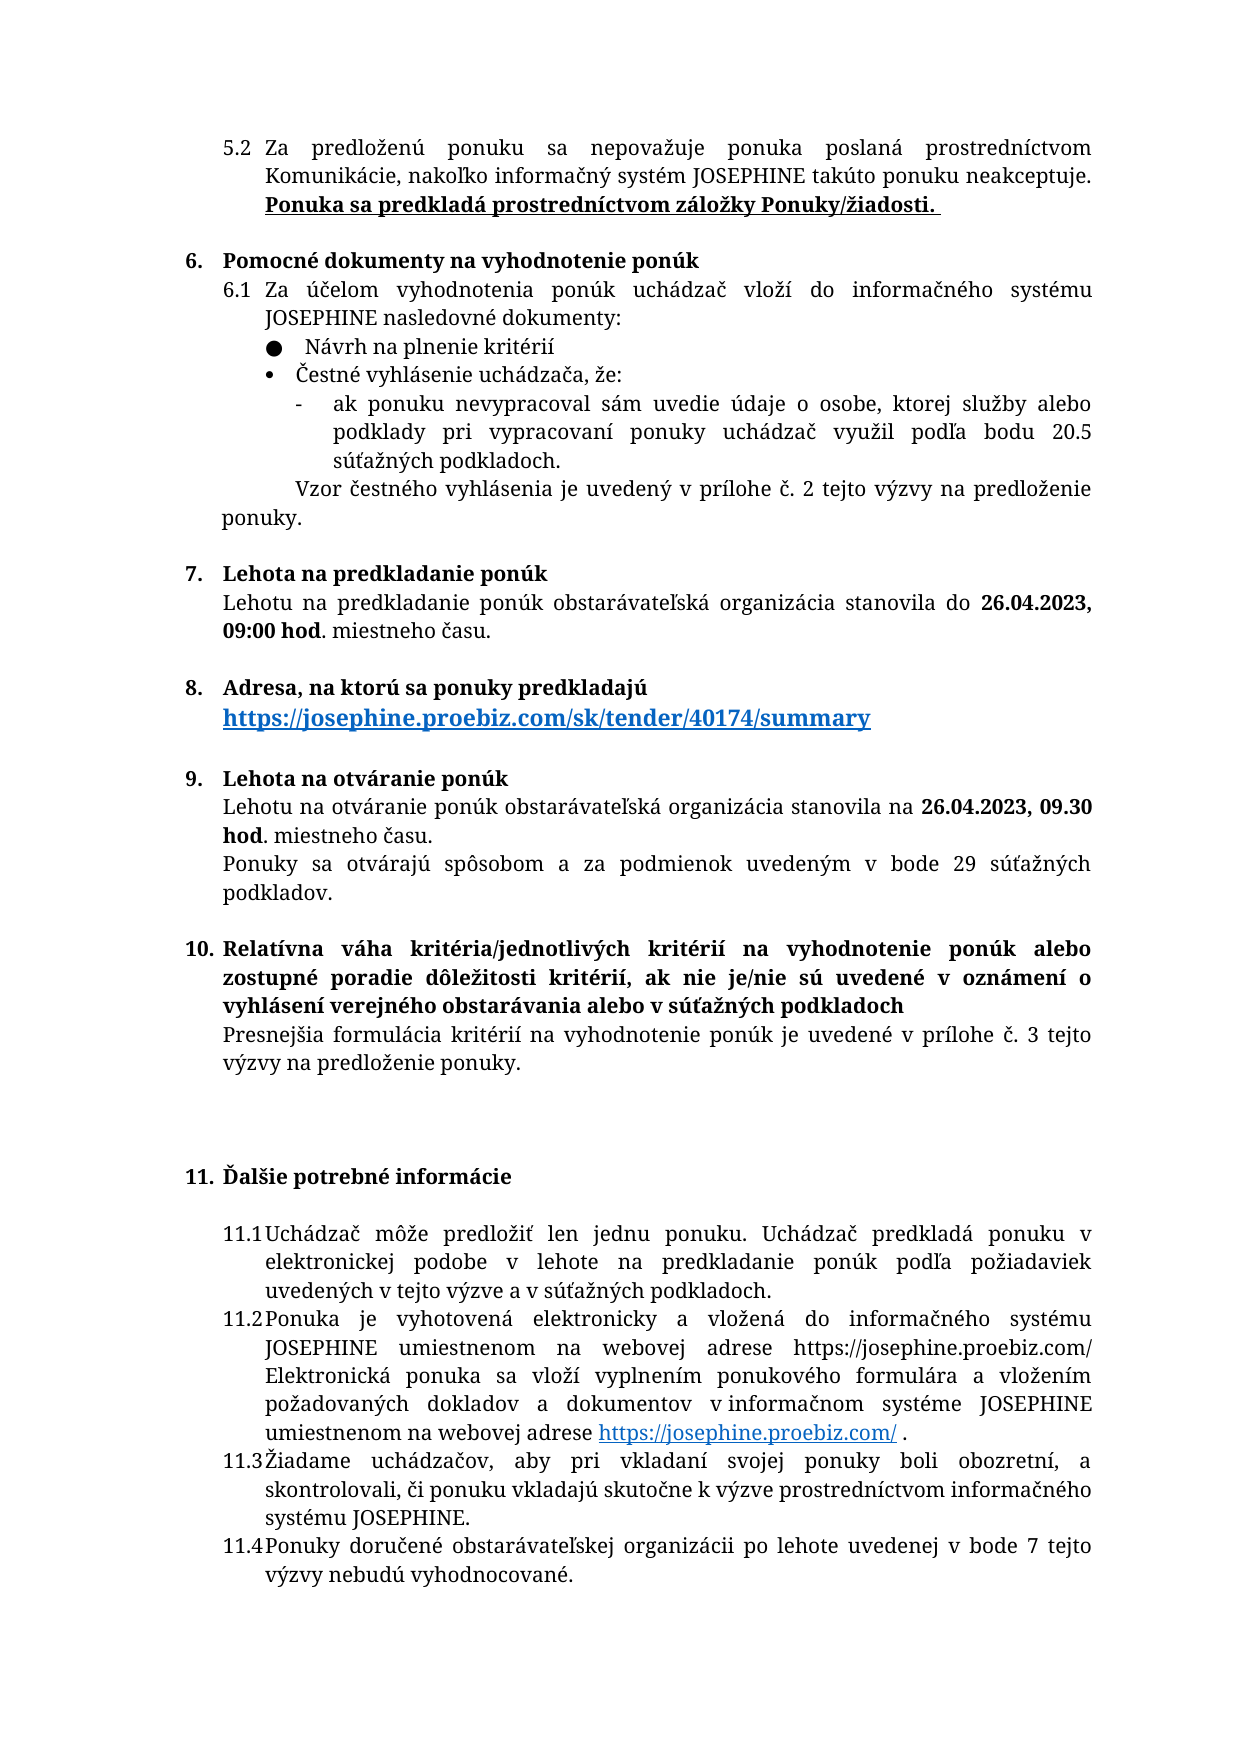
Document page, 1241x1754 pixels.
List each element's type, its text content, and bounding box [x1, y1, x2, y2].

text Vzor čestného vyhlásenia je uvedený v prílohe č. 2 tejto výzvy na predloženie ponuky. [221, 474, 1093, 531]
list https://josephine.proebiz.com/sk/tender/40174/summary [223, 702, 1093, 733]
list Lehota na predkladanie ponúk [185, 559, 1093, 588]
list Uchádzač môže predložiť len jednu ponuku. Uchádzač predkladá ponuku v elektronickej podobe v lehote na predkladanie ponúk podľa požiadaviek uvedených v tejto výzve a v súťažných podkladoch. [223, 1219, 1093, 1304]
list Žiadame uchádzačov, aby pri vkladaní svojej ponuky boli obozretní, a skontrolovali, či ponuku vkladajú skutočne k výzve prostredníctvom informačného systému Josephine. [223, 1446, 1093, 1532]
list Ďalšie potrebné informácie [185, 1162, 1093, 1190]
list Lehota na otváranie ponúk [185, 764, 1093, 792]
list Čestné vyhlásenie uchádzača, že: [266, 360, 1093, 389]
list Za predloženú ponuku sa nepovažuje ponuka poslaná prostredníctvom Komunikácie, nakoľko informačný systém JOSEPHINE takúto ponuku neakceptuje. Ponuka sa predkladá prostredníctvom záložky Ponuky/žiadosti. [223, 133, 1093, 218]
list Pomocné dokumenty na vyhodnotenie ponúk [185, 247, 1093, 275]
list ● Návrh na plnenie kritérií [265, 332, 1093, 360]
list ak ponuku nevypracoval sám uvedie údaje o osobe, ktorej služby alebo podklady pri vypracovaní ponuky uchádzač využil podľa bodu 20.5 súťažných podkladoch. [295, 389, 1093, 474]
list Za účelom vyhodnotenia ponúk uchádzač vloží do informačného systému JOSEPHINE nasledovné dokumenty: [223, 275, 1093, 332]
list Ponuky doručené obstarávateľskej organizácii po lehote uvedenej v bode 7 tejto výzvy nebudú vyhodnocované. [223, 1532, 1093, 1588]
list Adresa, na ktorú sa ponuky predkladajú [185, 673, 1093, 702]
list Relatívna váha kritéria/jednotlivých kritérií na vyhodnotenie ponúk alebo zostupné poradie dôležitosti kritérií, ak nie je/nie sú uvedené v oznámení o vyhlásení verejného obstarávania alebo v súťažných podkladoch [185, 934, 1093, 1020]
list Ponuka je vyhotovená elektronicky a vložená do informačného systému JOSEPHINE umiestnenom na webovej adrese https://josephine.proebiz.com/ Elektronická ponuka sa vloží vyplnením ponukového formulára a vložením požadovaných dokladov a dokumentov v informačnom systéme JOSEPHINE umiestnenom na webovej adrese https://josephine.proebiz.com/ . [223, 1304, 1093, 1446]
list Presnejšia formulácia kritérií na vyhodnotenie ponúk je uvedené v prílohe č. 3 tejto výzvy na predloženie ponuky. [223, 1020, 1093, 1077]
list Ponuky sa otvárajú spôsobom a za podmienok uvedeným v bode 29 súťažných podkladov. [223, 849, 1093, 906]
list Lehotu na otváranie ponúk obstarávateľská organizácia stanovila na 26.04.2023, 09.30 hod. miestneho času. [223, 792, 1093, 849]
list Lehotu na predkladanie ponúk obstarávateľská organizácia stanovila do 26.04.2023, 09:00 hod. miestneho času. [223, 588, 1093, 645]
